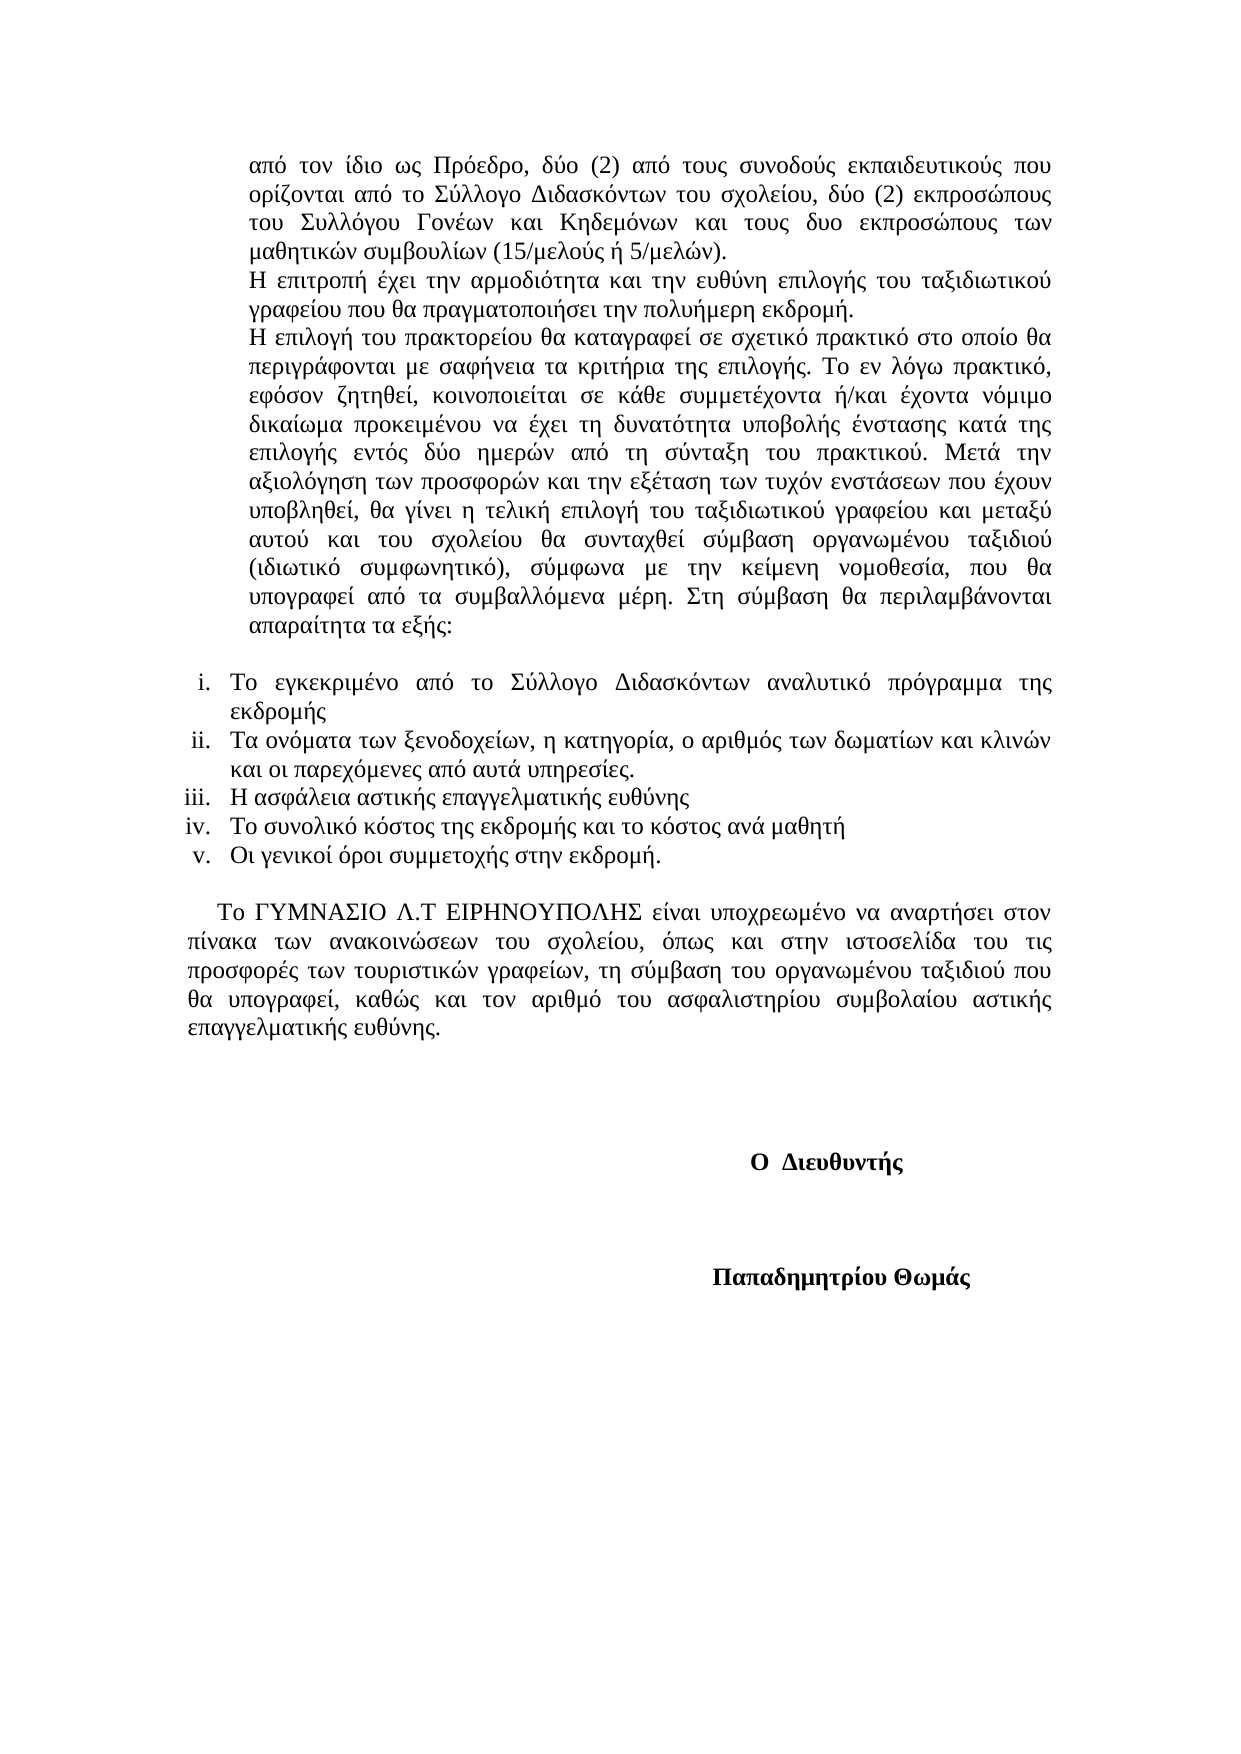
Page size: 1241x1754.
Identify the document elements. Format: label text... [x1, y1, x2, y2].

text Παπαδημητρίου Θωμάς [187, 1262, 1053, 1291]
text Ο Διευθυντής [187, 1123, 1053, 1176]
text Το ΓΥΜΝΑΣΙΟ Λ.Τ ΕΙΡΗΝΟΥΠΟΛΗΣ είναι υποχρεωμένο να αναρτήσει στον πίνακα των ανακοινώσεων του σχολείου, όπως και στην ιστοσελίδα του τις προσφορές των τουριστικών γραφείων, τη σύμβαση του οργανωμένου ταξιδιού που θα υπογραφεί, καθώς και τον αριθμό του ασφαλιστηρίου συμβολαίου αστικής επαγγελματικής ευθύνης. [187, 897, 1053, 1041]
list Το εγκεκριμένο από το Σύλλογο Διδασκόντων αναλυτικό πρόγραμμα της εκδρομής [211, 667, 1053, 725]
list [211, 150, 1053, 265]
list Η ασφάλεια αστικής επαγγελματικής ευθύνης [211, 782, 1053, 811]
list Τα ονόματα των ξενοδοχείων, η κατηγορία, ο αριθμός των δωματίων και κλινών και οι παρεχόμενες από αυτά υπηρεσίες. [211, 725, 1053, 782]
list Οι γενικοί όροι συμμετοχής στην εκδρομή. [211, 840, 1053, 869]
text Η επιτροπή έχει την αρμοδιότητα και την ευθύνη επιλογής του ταξιδιωτικού γραφείου που θα πραγματοποιήσει την πολυήμερη εκδρομή. [248, 265, 1053, 322]
text Η επιλογή του πρακτορείου θα καταγραφεί σε σχετικό πρακτικό στο οποίο θα περιγράφονται με σαφήνεια τα κριτήρια της επιλογής. Το εν λόγω πρακτικό, εφόσον ζητηθεί, κοινοποιείται σε κάθε συμμετέχοντα ή/και έχοντα νόμιμο δικαίωμα προκειμένου να έχει τη δυνατότητα υποβολής ένστασης κατά της επιλογής εντός δύο ημερών από τη σύνταξη του πρακτικού. Μετά την αξιολόγηση των προσφορών και την εξέταση των τυχόν ενστάσεων που έχουν υποβληθεί, θα γίνει η τελική επιλογή του ταξιδιωτικού γραφείου και μεταξύ αυτού και του σχολείου θα συνταχθεί σύμβαση οργανωμένου ταξιδιού (ιδιωτικό συμφωνητικό), σύμφωνα με την κείμενη νομοθεσία, που θα υπογραφεί από τα συμβαλλόμενα μέρη. Στη σύμβαση θα περιλαμβάνονται απαραίτητα τα εξής: [248, 322, 1053, 639]
list Το συνολικό κόστος της εκδρομής και το κόστος ανά μαθητή [211, 811, 1053, 840]
